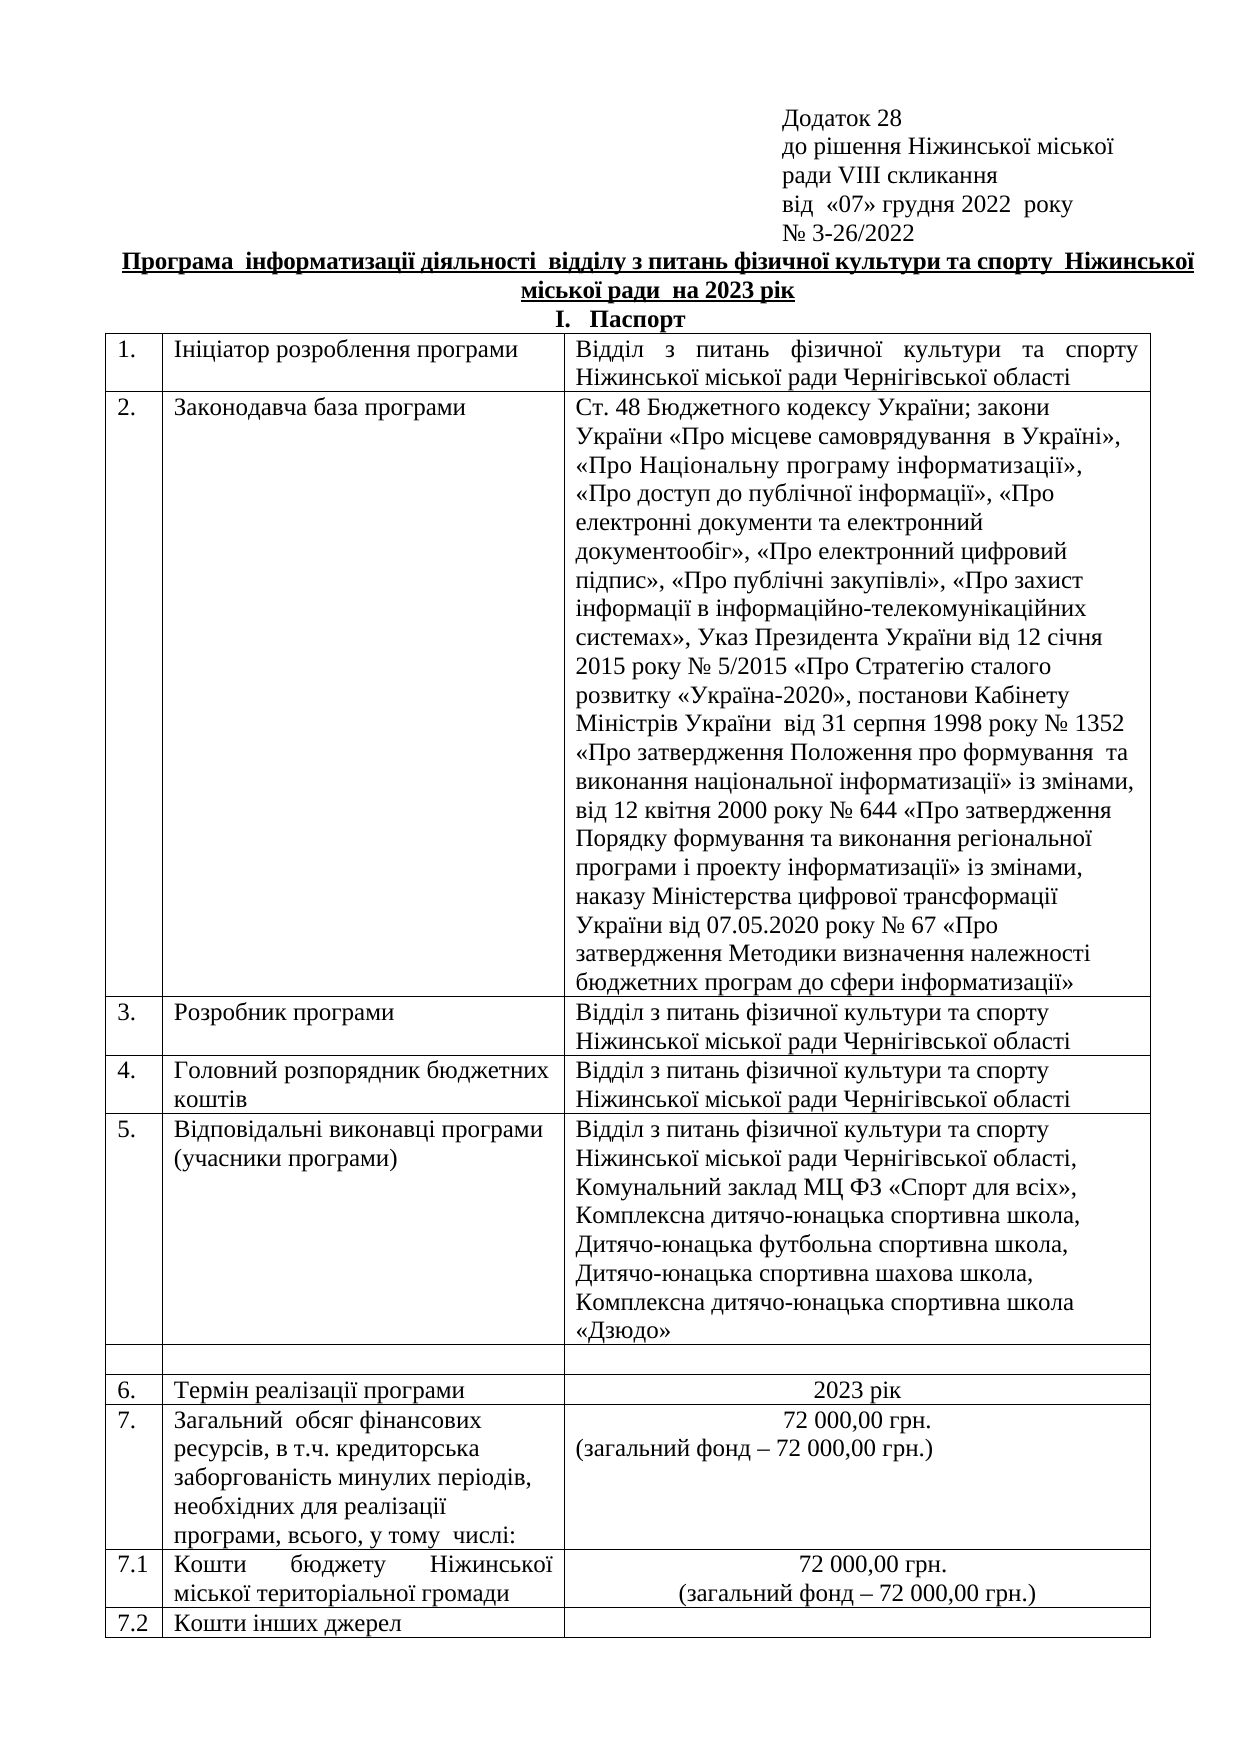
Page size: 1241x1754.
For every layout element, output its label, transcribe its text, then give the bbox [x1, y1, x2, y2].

table_cell Ст. 48 Бюджетного кодексу України; закони України «Про місцеве самоврядування в Україні», «Про Національну програму інформатизації», «Про доступ до публічної інформації», «Про електронні документи та електронний документообіг», «Про електронний цифровий підпис», «Про публічні закупівлі», «Про захист інформації в інформаційно-телекомунікаційних системах», Указ Президента України від 12 січня 2015 року № 5/2015 «Про Стратегію сталого розвитку «Україна-2020», постанови Кабінету Міністрів України від 31 серпня 1998 року № 1352 «Про затвердження Положення про формування та виконання національної інформатизації» із змінами, від 12 квітня 2000 року № 644 «Про затвердження Порядку формування та виконання регіональної програми і проекту інформатизації» із змінами, наказу Міністерства цифрової трансформації України від 07.05.2020 року № 67 «Про затвердження Методики визначення належності бюджетних програм до сфери інформатизації» [565, 392, 1150, 996]
table_cell Кошти бюджету Ніжинської міської територіальної громади [163, 1550, 564, 1607]
table_cell [565, 1608, 1150, 1637]
table_cell Розробник програми [163, 997, 564, 1054]
text І. Паспорт [118, 304, 1122, 333]
text від «07» грудня 2022 року [782, 189, 1122, 218]
table_cell 2. [106, 392, 162, 996]
table_cell Відповідальні виконавці програми (учасники програми) [163, 1114, 564, 1344]
text Програма інформатизації діяльності відділу з питань фізичної культури та спорту Ніжинської міської ради на 2023 рік [118, 246, 1197, 304]
table_cell [565, 1345, 1150, 1374]
table_cell Термін реалізації програми [163, 1375, 564, 1404]
table_cell Загальний обсяг фінансових ресурсів, в т.ч. кредиторська заборгованість минулих періодів, необхідних для реалізації програми, всього, у тому числі: [163, 1405, 564, 1548]
table_cell 72 000,00 грн. (загальний фонд – 72 000,00 грн.) [565, 1405, 1150, 1548]
table_header 1. [106, 334, 162, 391]
table_cell 7. [106, 1405, 162, 1548]
table_cell [163, 1345, 564, 1374]
table_cell 7.1 [106, 1550, 162, 1607]
table_cell Відділ з питань фізичної культури та спорту Ніжинської міської ради Чернігівської області [565, 997, 1150, 1054]
text до рішення Ніжинської міської ради VIII скликання [782, 131, 1122, 189]
table_cell Законодавча база програми [163, 392, 564, 996]
table_header Відділ з питань фізичної культури та спорту Ніжинської міської ради Чернігівської області [565, 334, 1150, 391]
table_cell Кошти інших джерел [163, 1608, 564, 1637]
table_cell 2023 рік [565, 1375, 1150, 1404]
table_cell Головний розпорядник бюджетних коштів [163, 1056, 564, 1113]
table_header Ініціатор розроблення програми [163, 334, 564, 391]
text № 3-26/2022 [782, 218, 1122, 246]
table_cell 6. [106, 1375, 162, 1404]
table_cell 4. [106, 1056, 162, 1113]
table_cell 7.2 [106, 1608, 162, 1637]
table_cell 3. [106, 997, 162, 1054]
table_cell Відділ з питань фізичної культури та спорту Ніжинської міської ради Чернігівської області, Комунальний заклад МЦ ФЗ «Спорт для всіх», Комплексна дитячо-юнацька спортивна школа, Дитячо-юнацька футбольна спортивна школа, Дитячо-юнацька спортивна шахова школа, Комплексна дитячо-юнацька спортивна школа «Дзюдо» [565, 1114, 1150, 1344]
table_cell 72 000,00 грн. (загальний фонд – 72 000,00 грн.) [565, 1550, 1150, 1607]
table_cell Відділ з питань фізичної культури та спорту Ніжинської міської ради Чернігівської області [565, 1056, 1150, 1113]
table_cell 5. [106, 1114, 162, 1344]
text Додаток 28 [782, 103, 1122, 131]
table_cell [106, 1345, 162, 1374]
